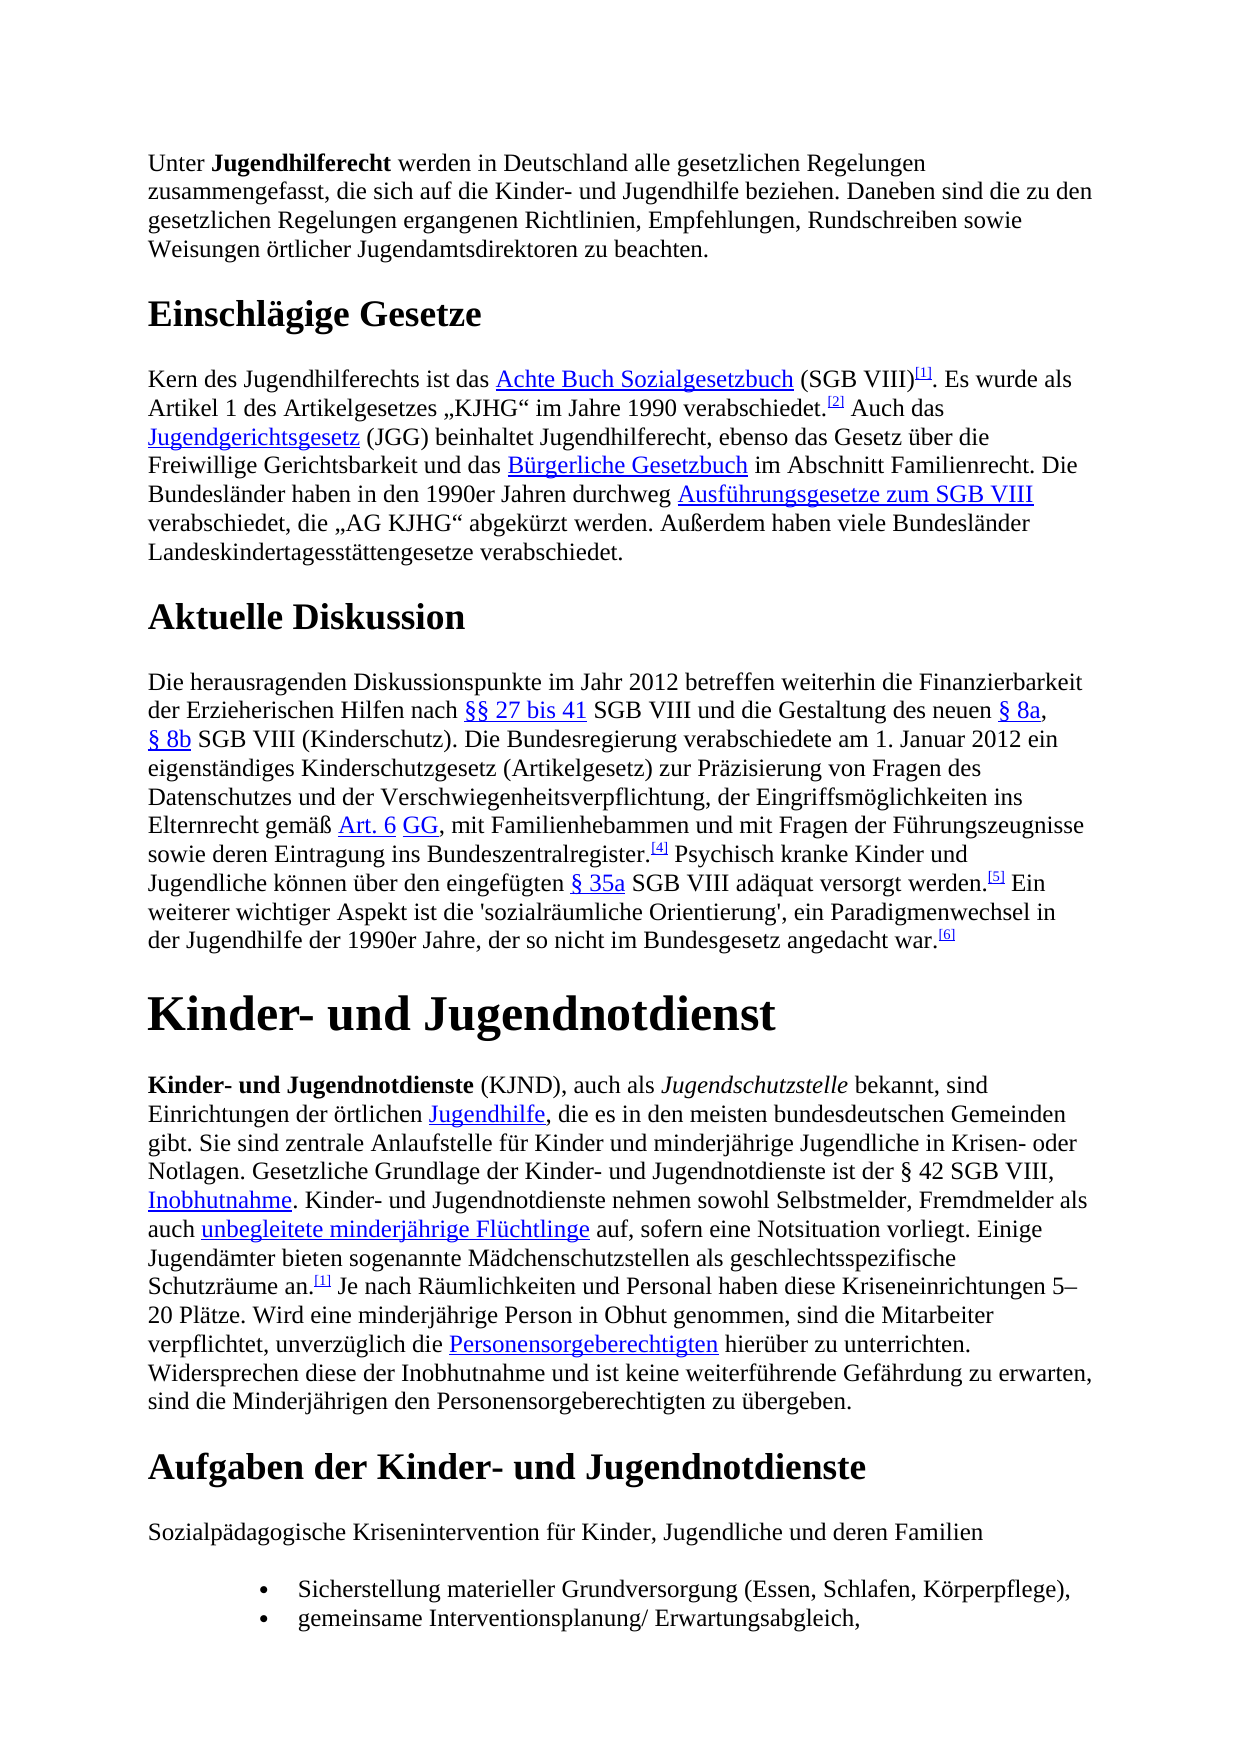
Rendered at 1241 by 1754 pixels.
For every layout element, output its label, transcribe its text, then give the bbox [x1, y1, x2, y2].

text Die herausragenden Diskussionspunkte im Jahr 2012 betreffen weiterhin die Finanzierbarkeit der Erzieherischen Hilfen nach §§ 27 bis 41 SGB VIII und die Gestaltung des neuen § 8a, § 8b SGB VIII (Kinderschutz). Die Bundesregierung verabschiedete am 1. Januar 2012 ein eigenständiges Kinderschutzgesetz (Artikelgesetz) zur Präzisierung von Fragen des Datenschutzes und der Verschwiegenheitsverpflichtung, der Eingriffsmöglichkeiten ins Elternrecht gemäß Art. 6 GG, mit Familienhebammen und mit Fragen der Führungszeugnisse sowie deren Eintragung ins Bundeszentralregister.[4] Psychisch kranke Kinder und Jugendliche können über den eingefügten § 35a SGB VIII adäquat versorgt werden.[5] Ein weiterer wichtiger Aspekt ist die 'sozialräumliche Orientierung', ein Paradigmenwechsel in der Jugendhilfe der 1990er Jahre, der so nicht im Bundesgesetz angedacht war.[6] [148, 667, 1093, 954]
text Kinder- und Jugendnotdienst [148, 983, 1093, 1041]
list gemeinsame Interventionsplanung/ Erwartungsabgleich, [260, 1603, 1093, 1632]
text Einschlägige Gesetze [148, 292, 1093, 335]
text Aktuelle Diskussion [148, 594, 1093, 638]
text Sozialpädagogische Krisenintervention für Kinder, Jugendliche und deren Familien [148, 1517, 1093, 1545]
text Unter Jugendhilferecht werden in Deutschland alle gesetzlichen Regelungen zusammengefasst, die sich auf die Kinder- und Jugendhilfe beziehen. Daneben sind die zu den gesetzlichen Regelungen ergangenen Richtlinien, Empfehlungen, Rundschreiben sowie Weisungen örtlicher Jugendamtsdirektoren zu beachten. [148, 148, 1093, 263]
text Kern des Jugendhilferechts ist das Achte Buch Sozialgesetzbuch (SGB VIII)[1]. Es wurde als Artikel 1 des Artikelgesetzes „KJHG“ im Jahre 1990 verabschiedet.[2] Auch das Jugendgerichtsgesetz (JGG) beinhaltet Jugendhilferecht, ebenso das Gesetz über die Freiwillige Gerichtsbarkeit und das Bürgerliche Gesetzbuch im Abschnitt Familienrecht. Die Bundesländer haben in den 1990er Jahren durchweg Ausführungsgesetze zum SGB VIII verabschiedet, die „AG KJHG“ abgekürzt werden. Außerdem haben viele Bundesländer Landeskindertagesstättengesetze verabschiedet. [148, 364, 1093, 565]
text Aufgaben der Kinder- und Jugendnotdienste [148, 1444, 1093, 1487]
text Kinder- und Jugendnotdienste (KJND), auch als Jugendschutzstelle bekannt, sind Einrichtungen der örtlichen Jugendhilfe, die es in den meisten bundesdeutschen Gemeinden gibt. Sie sind zentrale Anlaufstelle für Kinder und minderjährige Jugendliche in Krisen- oder Notlagen. Gesetzliche Grundlage der Kinder- und Jugendnotdienste ist der § 42 SGB VIII, Inobhutnahme. Kinder- und Jugendnotdienste nehmen sowohl Selbstmelder, Fremdmelder als auch unbegleitete minderjährige Flüchtlinge auf, sofern eine Notsituation vorliegt. Einige Jugendämter bieten sogenannte Mädchenschutzstellen als geschlechtsspezifische Schutzräume an.[1] Je nach Räumlichkeiten und Personal haben diese Kriseneinrichtungen 5–20 Plätze. Wird eine minderjährige Person in Obhut genommen, sind die Mitarbeiter verpflichtet, unverzüglich die Personensorgeberechtigten hierüber zu unterrichten. Widersprechen diese der Inobhutnahme und ist keine weiterführende Gefährdung zu erwarten, sind die Minderjährigen den Personensorgeberechtigten zu übergeben. [148, 1070, 1093, 1415]
list Sicherstellung materieller Grundversorgung (Essen, Schlafen, Körperpflege), [260, 1574, 1093, 1603]
